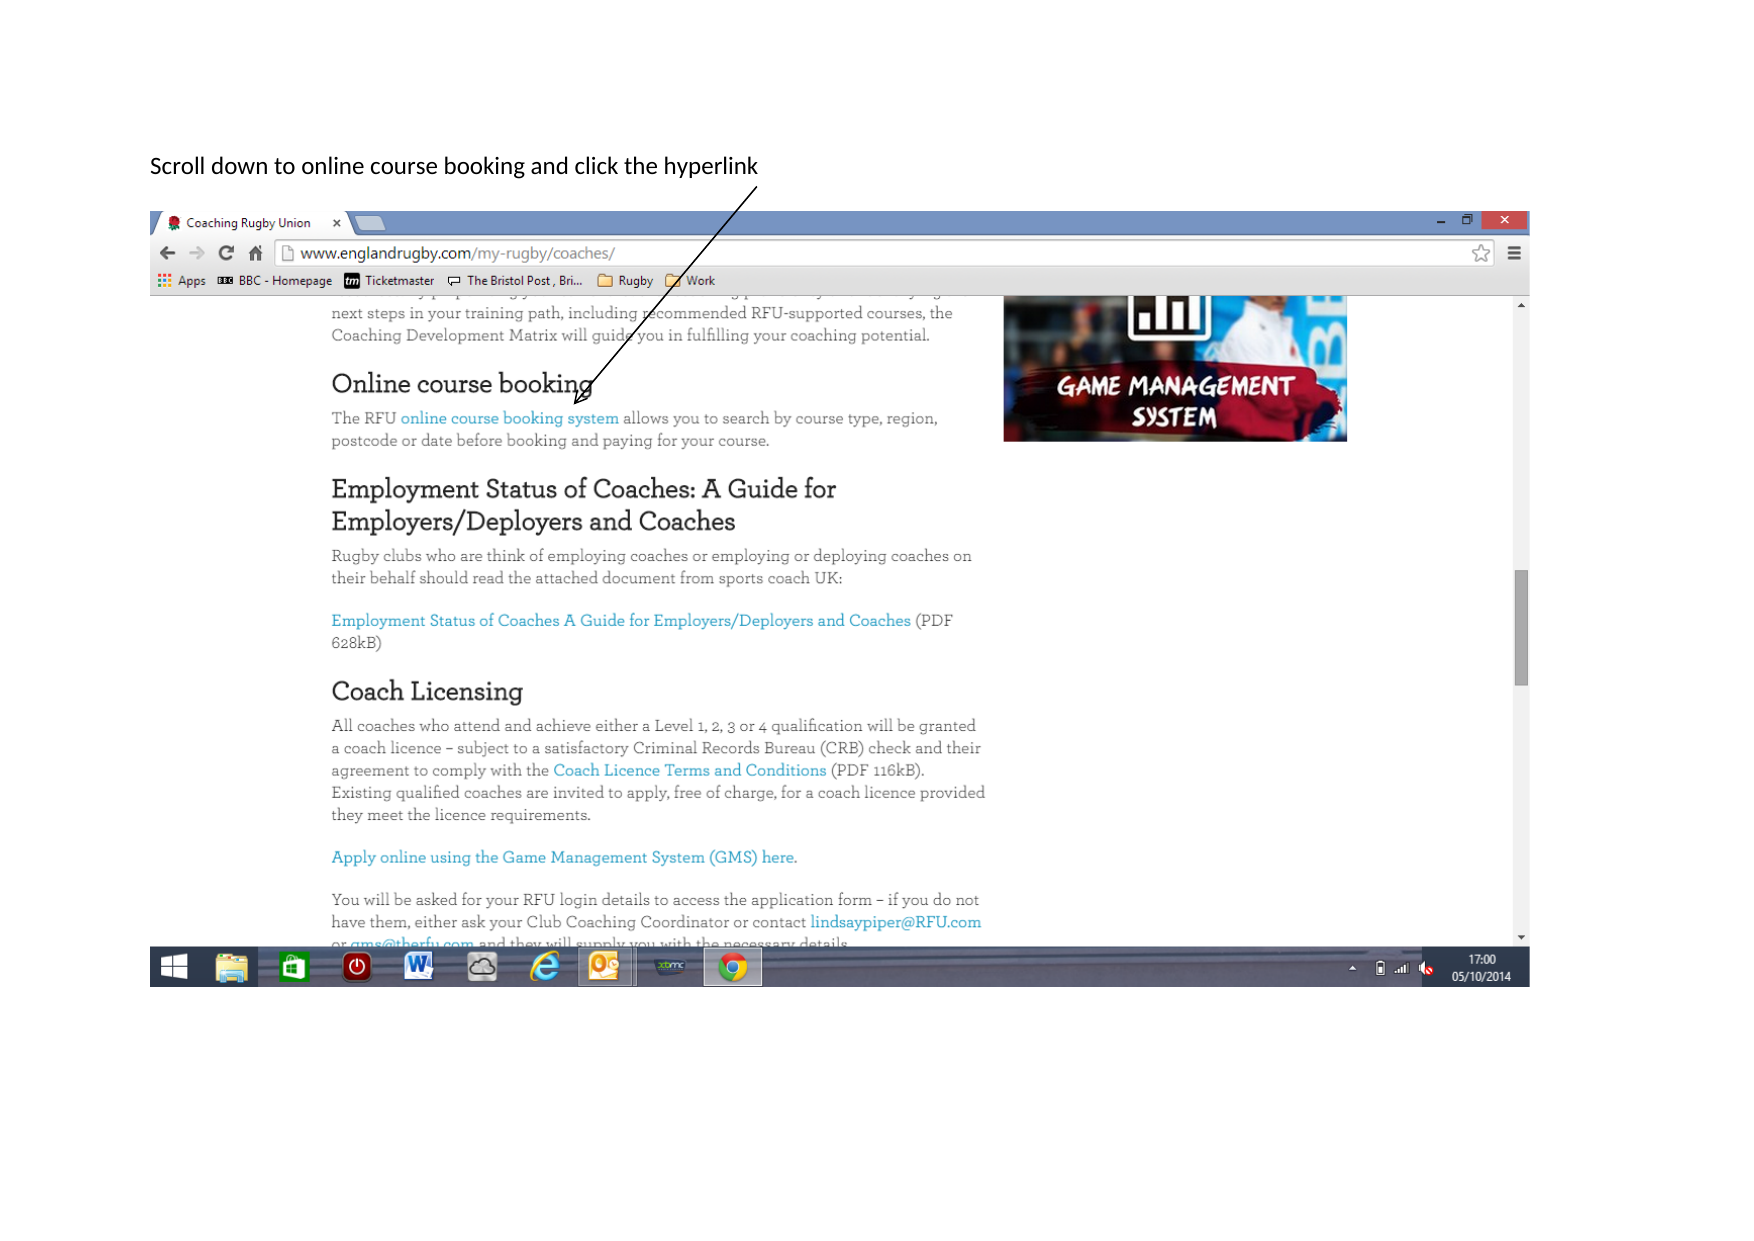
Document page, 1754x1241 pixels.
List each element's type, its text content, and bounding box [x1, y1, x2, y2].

text Scroll down to online course booking and click the hyperlink [150, 150, 1604, 181]
picture [150, 211, 1530, 987]
